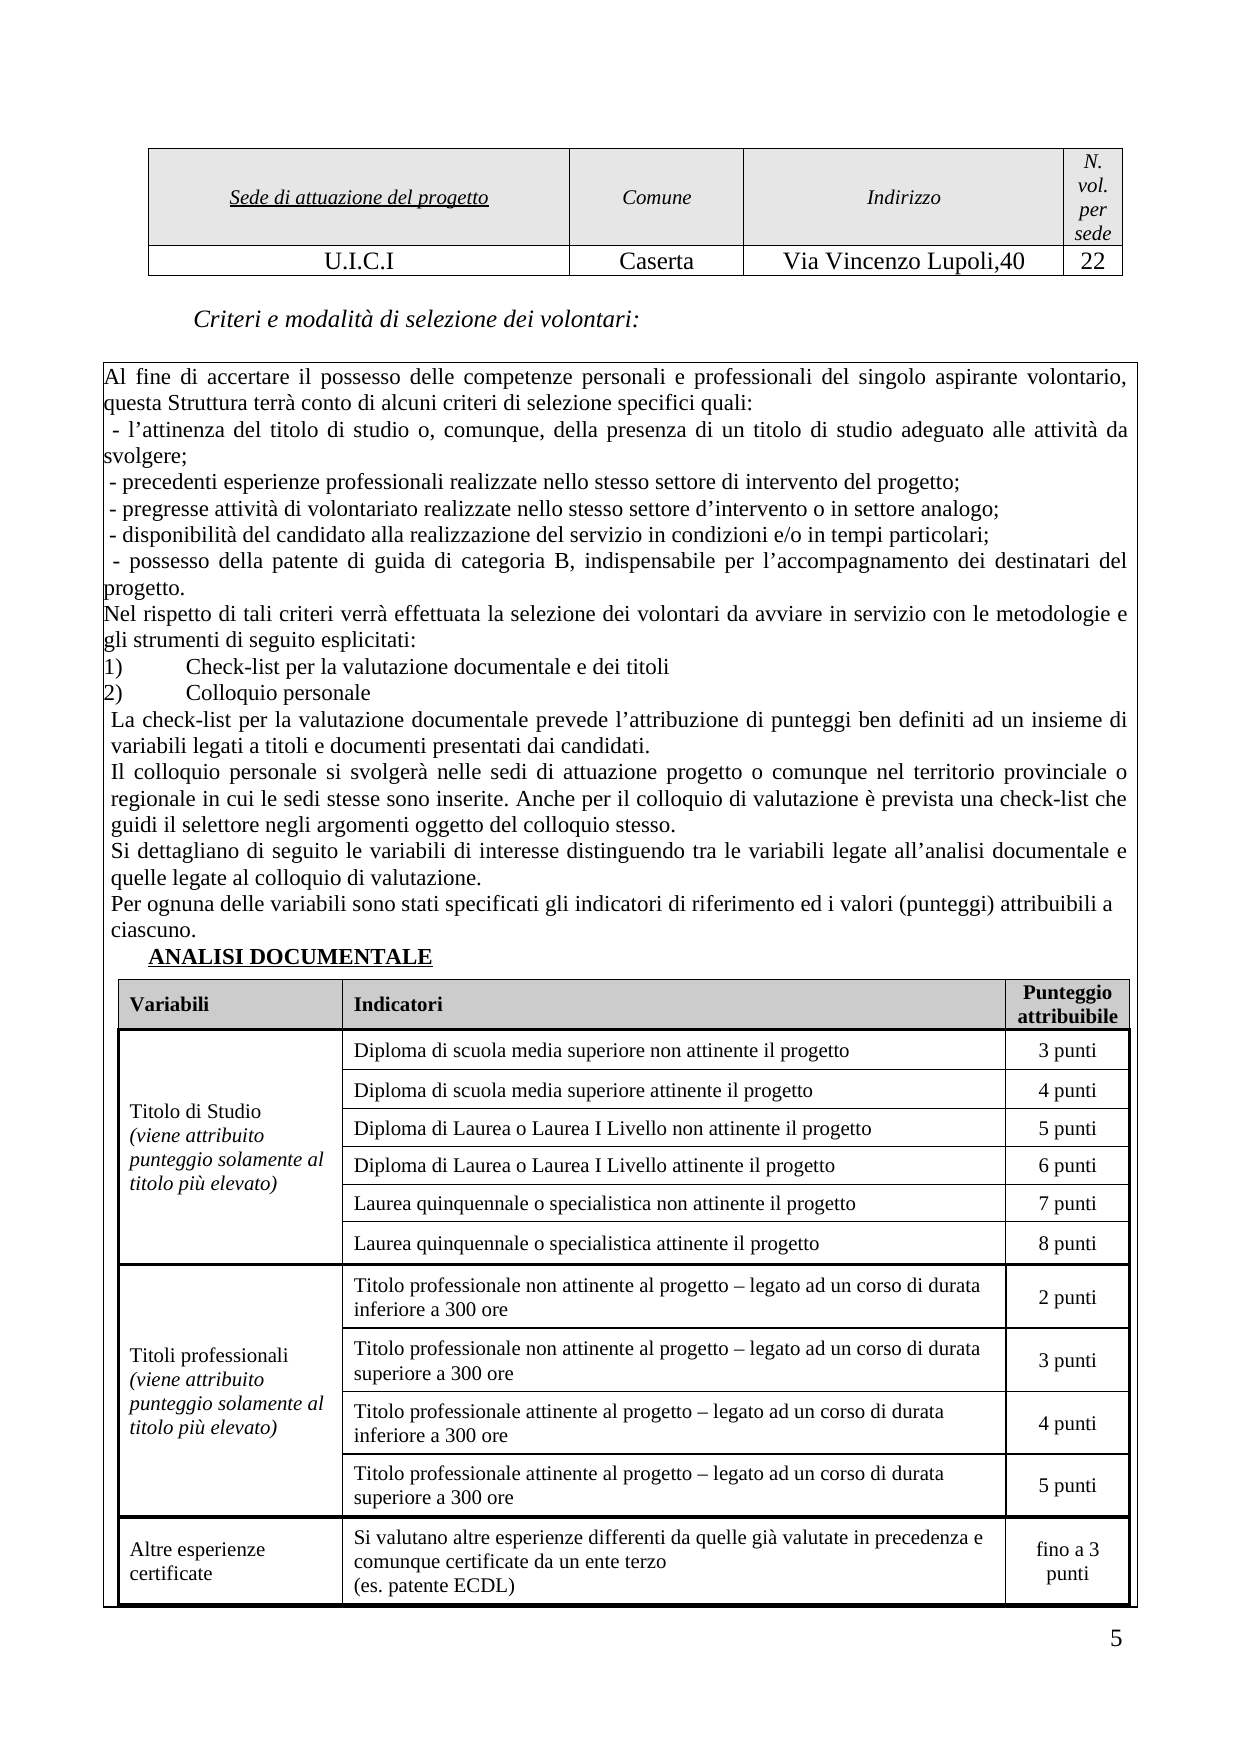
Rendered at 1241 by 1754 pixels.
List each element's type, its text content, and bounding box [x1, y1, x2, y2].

table_cell Via Vincenzo Lupoli,40 [744, 246, 1063, 275]
table_cell U.I.C.I [149, 246, 569, 275]
table_header Comune [570, 149, 743, 245]
table_header Indirizzo [744, 149, 1063, 245]
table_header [104, 363, 1137, 1606]
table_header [149, 149, 569, 245]
table_cell 22 [1064, 246, 1122, 275]
table_cell Caserta [570, 246, 743, 275]
text Criteri e modalità di selezione dei volontari: [193, 304, 1122, 333]
table_header N. vol. per sede [1064, 149, 1122, 245]
